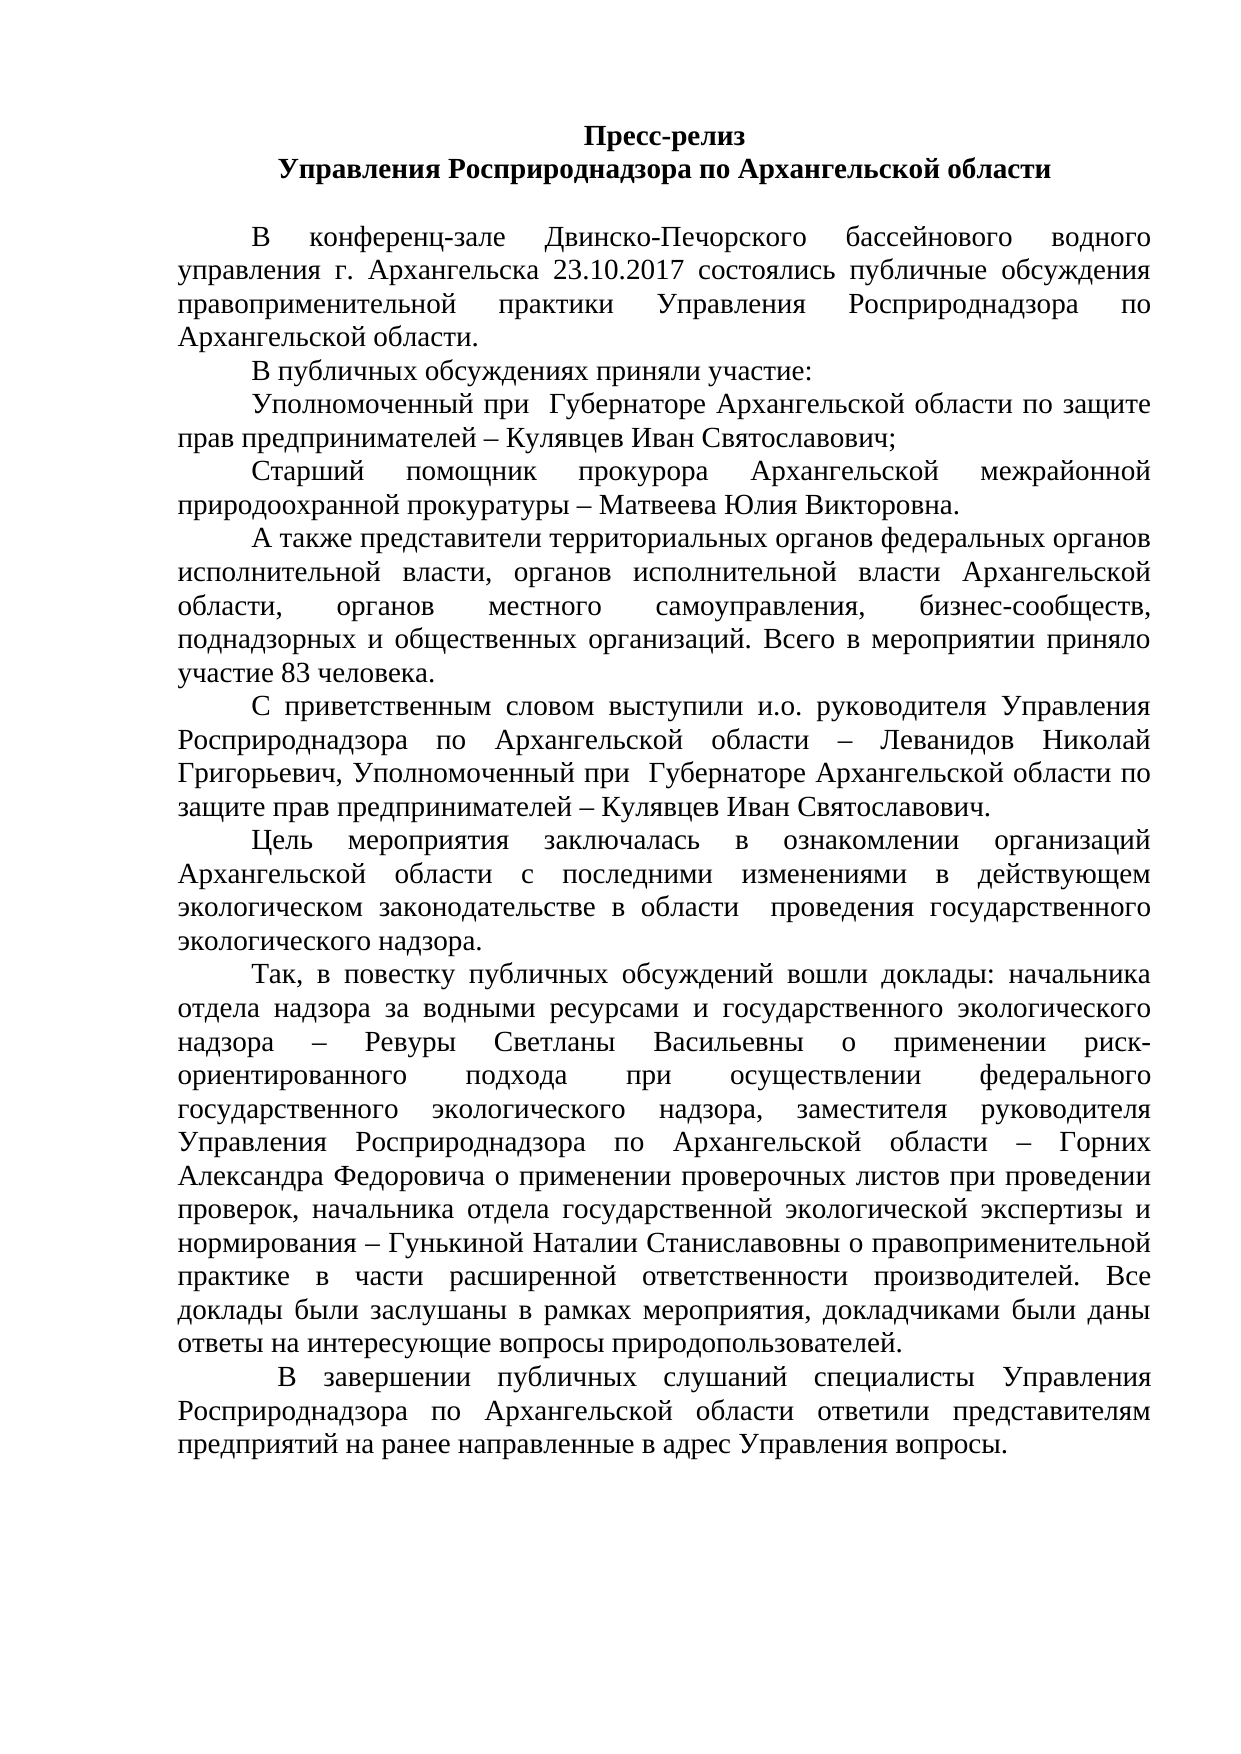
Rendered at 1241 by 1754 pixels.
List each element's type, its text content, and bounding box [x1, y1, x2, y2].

text Уполномоченный при Губернаторе Архангельской области по защите прав предпринимателей – Кулявцев Иван Святославович; [177, 386, 1152, 453]
text Пресс-релиз [177, 118, 1152, 152]
text Управления Росприроднадзора по Архангельской области [177, 152, 1152, 185]
text Так, в повестку публичных обсуждений вошли доклады: начальника отдела надзора за водными ресурсами и государственного экологического надзора – Ревуры Светланы Васильевны о применении риск-ориентированного подхода при осуществлении федерального государственного экологического надзора, заместителя руководителя Управления Росприроднадзора по Архангельской области – Горних Александра Федоровича о применении проверочных листов при проведении проверок, начальника отдела государственной экологической экспертизы и нормирования – Гунькиной Наталии Станиславовны о правоприменительной практике в части расширенной ответственности производителей. Все доклады были заслушаны в рамках мероприятия, докладчиками были даны ответы на интересующие вопросы природопользователей. [177, 957, 1152, 1359]
text Старший помощник прокурора Архангельской межрайонной природоохранной прокуратуры – Матвеева Юлия Викторовна. [177, 453, 1152, 521]
text А также представители территориальных органов федеральных органов исполнительной власти, органов исполнительной власти Архангельской области, органов местного самоуправления, бизнес-сообществ, поднадзорных и общественных организаций. Всего в мероприятии приняло участие 83 человека. [177, 521, 1152, 688]
text С приветственным словом выступили и.о. руководителя Управления Росприроднадзора по Архангельской области – Леванидов Николай Григорьевич, Уполномоченный при Губернаторе Архангельской области по защите прав предпринимателей – Кулявцев Иван Святославович. [177, 688, 1152, 822]
text В публичных обсуждениях приняли участие: [177, 353, 1152, 386]
text В завершении публичных слушаний специалисты Управления Росприроднадзора по Архангельской области ответили представителям предприятий на ранее направленные в адрес Управления вопросы. [177, 1359, 1152, 1460]
text Цель мероприятия заключалась в ознакомлении организаций Архангельской области с последними изменениями в действующем экологическом законодательстве в области проведения государственного экологического надзора. [177, 822, 1152, 957]
text В конференц-зале Двинско-Печорского бассейнового водного управления г. Архангельска 23.10.2017 состоялись публичные обсуждения правоприменительной практики Управления Росприроднадзора по Архангельской области. [177, 219, 1152, 353]
